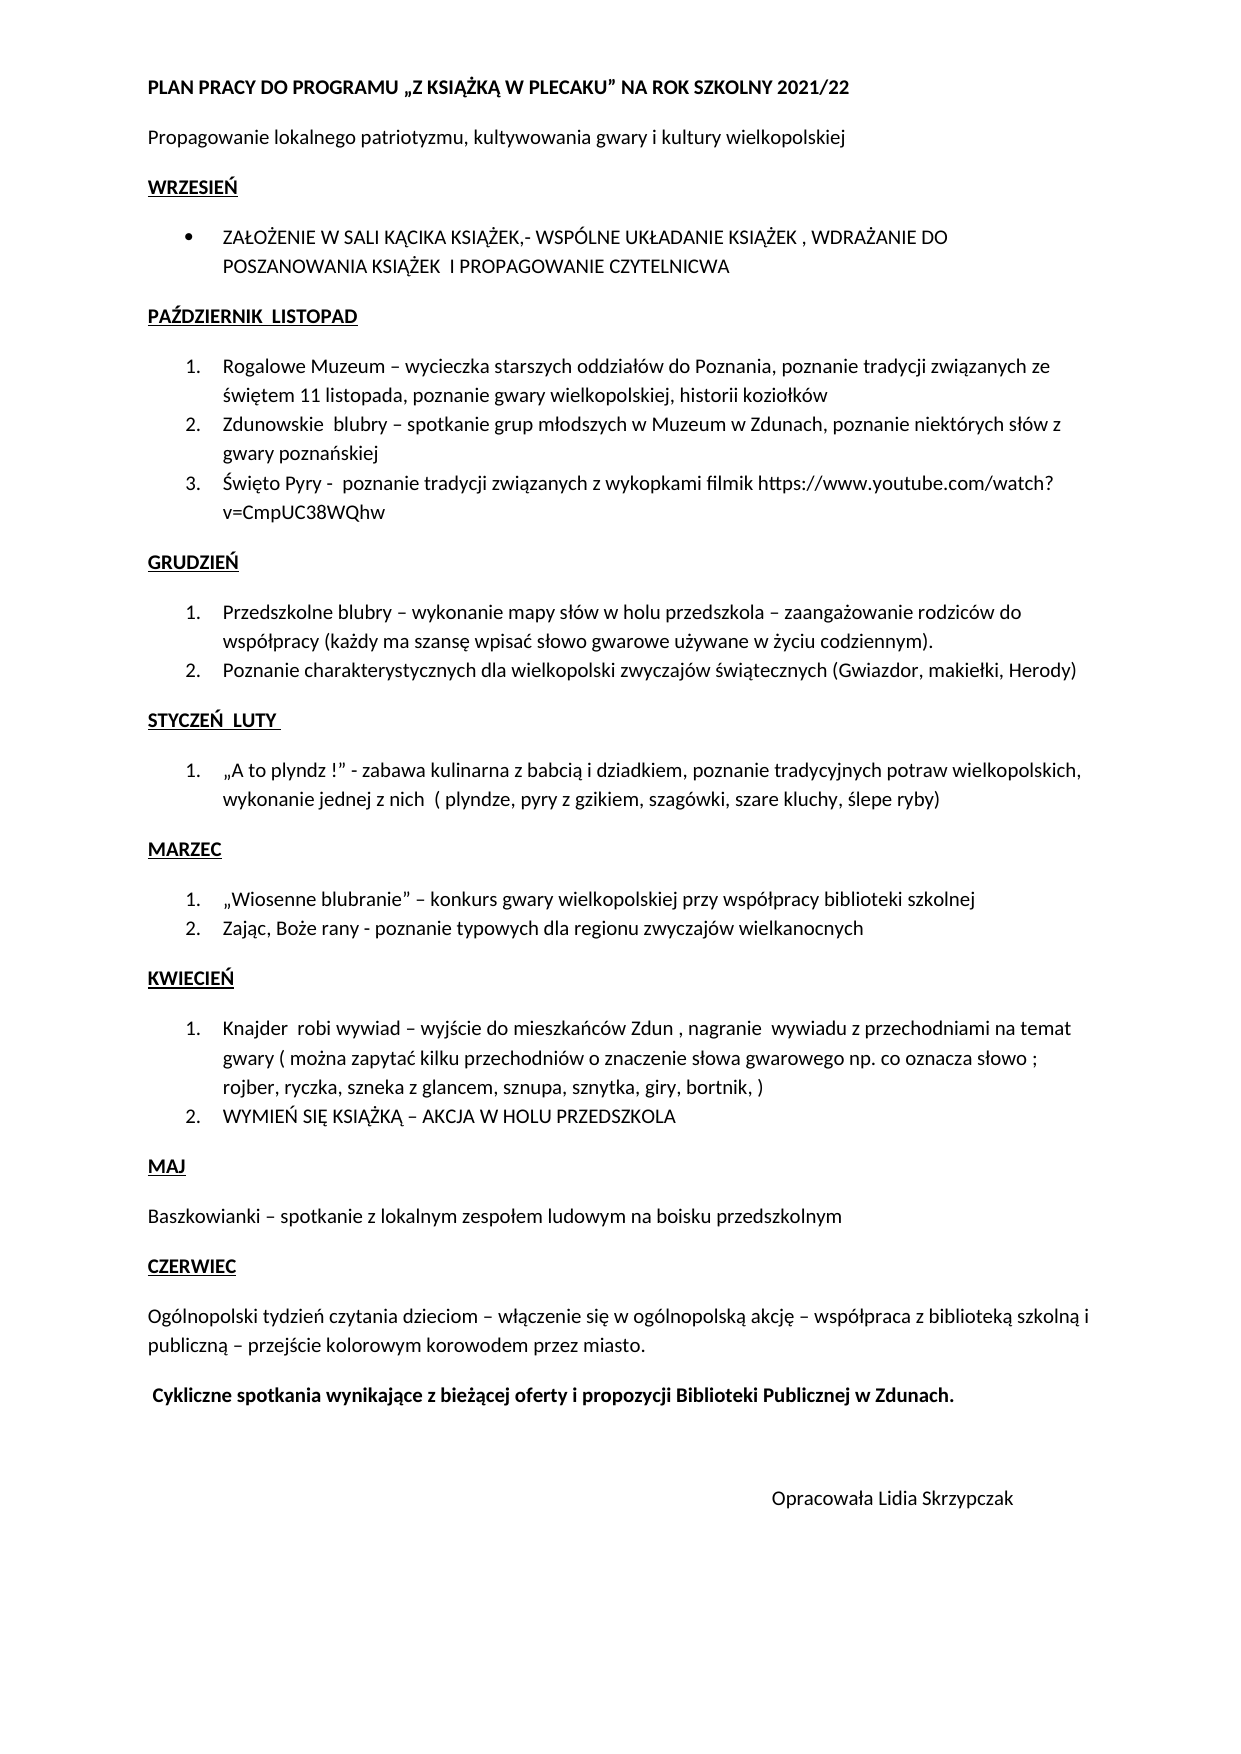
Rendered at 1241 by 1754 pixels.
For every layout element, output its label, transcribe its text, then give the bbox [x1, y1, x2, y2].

list Przedszkolne blubry – wykonanie mapy słów w holu przedszkola – zaangażowanie rodziców do współpracy (każdy ma szansę wpisać słowo gwarowe używane w życiu codziennym). [185, 599, 1093, 653]
text Opracowała Lidia Skrzypczak [148, 1485, 1093, 1511]
text Propagowanie lokalnego patriotyzmu, kultywowania gwary i kultury wielkopolskiej [148, 124, 1093, 149]
list Rogalowe Muzeum – wycieczka starszych oddziałów do Poznania, poznanie tradycji związanych ze świętem 11 listopada, poznanie gwary wielkopolskiej, historii koziołków [185, 353, 1093, 408]
list Poznanie charakterystycznych dla wielkopolski zwyczajów świątecznych (Gwiazdor, makiełki, Herody) [185, 657, 1093, 683]
text CZERWIEC [148, 1253, 1093, 1278]
list Święto Pyry - poznanie tradycji związanych z wykopkami filmik https://www.youtube.com/watch?v=CmpUC38WQhw [185, 470, 1093, 524]
text WRZESIEŃ [148, 174, 1093, 199]
text PAŹDZIERNIK LISTOPAD [148, 303, 1093, 328]
text Cykliczne spotkania wynikające z bieżącej oferty i propozycji Biblioteki Publicznej w Zdunach. [148, 1382, 1093, 1408]
list „Wiosenne blubranie” – konkurs gwary wielkopolskiej przy współpracy biblioteki szkolnej [185, 886, 1093, 912]
list Zdunowskie blubry – spotkanie grup młodszych w Muzeum w Zdunach, poznanie niektórych słów z gwary poznańskiej [185, 411, 1093, 466]
text STYCZEŃ LUTY [148, 707, 1093, 733]
list Knajder robi wywiad – wyjście do mieszkańców Zdun , nagranie wywiadu z przechodniami na temat gwary ( można zapytać kilku przechodniów o znaczenie słowa gwarowego np. co oznacza słowo ; rojber, ryczka, szneka z glancem, sznupa, sznytka, giry, bortnik, ) [185, 1016, 1093, 1099]
text GRUDZIEŃ [148, 549, 1093, 574]
text KWIECIEŃ [148, 966, 1093, 991]
text MAJ [148, 1153, 1093, 1178]
list WYMIEŃ SIĘ KSIĄŻKĄ – AKCJA W HOLU PRZEDSZKOLA [185, 1103, 1093, 1128]
list Zając, Boże rany - poznanie typowych dla regionu zwyczajów wielkanocnych [185, 916, 1093, 941]
text Baszkowianki – spotkanie z lokalnym zespołem ludowym na boisku przedszkolnym [148, 1203, 1093, 1228]
list ZAŁOŻENIE W SALI KĄCIKA KSIĄŻEK,- WSPÓLNE UKŁADANIE KSIĄŻEK , WDRAŻANIE DO POSZANOWANIA KSIĄŻEK I PROPAGOWANIE CZYTELNICWA [185, 224, 1093, 278]
list „A to plyndz !” - zabawa kulinarna z babcią i dziadkiem, poznanie tradycyjnych potraw wielkopolskich, wykonanie jednej z nich ( plyndze, pyry z gzikiem, szagówki, szare kluchy, ślepe ryby) [185, 757, 1093, 812]
text PLAN PRACY DO PROGRAMU „Z KSIĄŻKĄ W PLECAKU” NA ROK SZKOLNY 2021/22 [148, 74, 1093, 99]
text MARZEC [148, 836, 1093, 862]
text Ogólnopolski tydzień czytania dzieciom – włączenie się w ogólnopolską akcję – współpraca z biblioteką szkolną i publiczną – przejście kolorowym korowodem przez miasto. [148, 1303, 1093, 1358]
